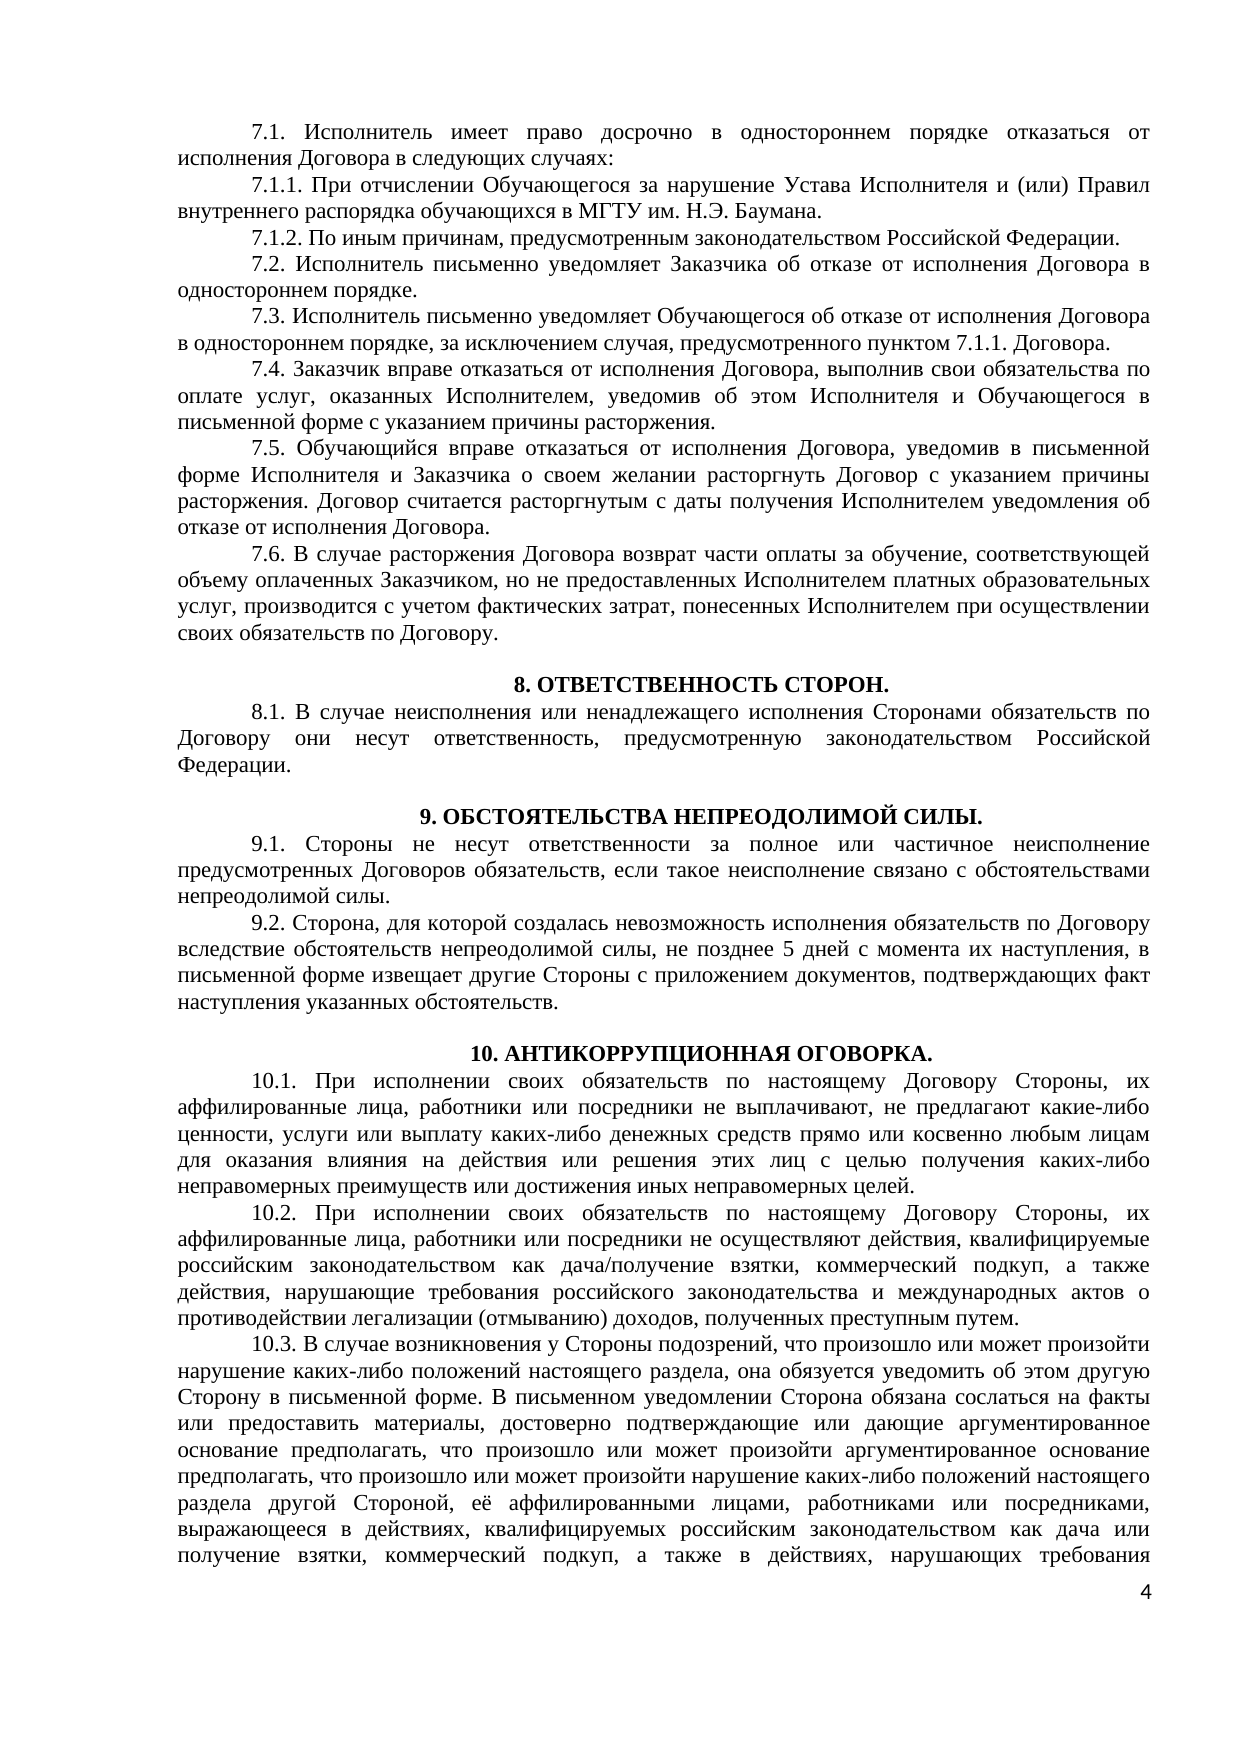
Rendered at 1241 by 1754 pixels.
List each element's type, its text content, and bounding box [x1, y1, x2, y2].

text 7.1. Исполнитель имеет право досрочно в одностороннем порядке отказаться от исполнения Договора в следующих случаях: [177, 118, 1152, 171]
text 9. ОБСТОЯТЕЛЬСТВА НЕПРЕОДОЛИМОЙ СИЛЫ. [177, 803, 1152, 830]
text 7.4. Заказчик вправе отказаться от исполнения Договора, выполнив свои обязательства по оплате услуг, оказанных Исполнителем, уведомив об этом Исполнителя и Обучающегося в письменной форме с указанием причины расторжения. [177, 355, 1152, 434]
text 10.2. При исполнении своих обязательств по настоящему Договору Стороны, их аффилированные лица, работники или посредники не осуществляют действия, квалифицируемые российским законодательством как дача/получение взятки, коммерческий подкуп, а также действия, нарушающие требования российского законодательства и международных актов о противодействии легализации (отмыванию) доходов, полученных преступным путем. [177, 1199, 1152, 1330]
text 7.1.1. При отчислении Обучающегося за нарушение Устава Исполнителя и (или) Правил внутреннего распорядка обучающихся в МГТУ им. Н.Э. Баумана. [177, 171, 1152, 223]
text 7.5. Обучающийся вправе отказаться от исполнения Договора, уведомив в письменной форме Исполнителя и Заказчика о своем желании расторгнуть Договор с указанием причины расторжения. Договор считается расторгнутым с даты получения Исполнителем уведомления об отказе от исполнения Договора. [177, 434, 1152, 540]
text 7.3. Исполнитель письменно уведомляет Обучающегося об отказе от исполнения Договора в одностороннем порядке, за исключением случая, предусмотренного пунктом 7.1.1. Договора. [177, 303, 1152, 355]
text 8. ОТВЕТСТВЕННОСТЬ СТОРОН. [177, 672, 1152, 698]
text 7.1.2. По иным причинам, предусмотренным законодательством Российской Федерации. [177, 223, 1152, 250]
text 10.1. При исполнении своих обязательств по настоящему Договору Стороны, их аффилированные лица, работники или посредники не выплачивают, не предлагают какие-либо ценности, услуги или выплату каких-либо денежных средств прямо или косвенно любым лицам для оказания влияния на действия или решения этих лиц с целью получения каких-либо неправомерных преимуществ или достижения иных неправомерных целей. [177, 1067, 1152, 1199]
text 9.2. Сторона, для которой создалась невозможность исполнения обязательств по Договору вследствие обстоятельств непреодолимой силы, не позднее 5 дней с момента их наступления, в письменной форме извещает другие Стороны с приложением документов, подтверждающих факт наступления указанных обстоятельств. [177, 909, 1152, 1014]
text 9.1. Стороны не несут ответственности за полное или частичное неисполнение предусмотренных Договоров обязательств, если такое неисполнение связано с обстоятельствами непреодолимой силы. [177, 830, 1152, 909]
text 8.1. В случае неисполнения или ненадлежащего исполнения Сторонами обязательств по Договору они несут ответственность, предусмотренную законодательством Российской Федерации. [177, 698, 1152, 777]
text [177, 1330, 1152, 1568]
text 7.6. В случае расторжения Договора возврат части оплаты за обучение, соответствующей объему оплаченных Заказчиком, но не предоставленных Исполнителем платных образовательных услуг, производится с учетом фактических затрат, понесенных Исполнителем при осуществлении своих обязательств по Договору. [177, 540, 1152, 645]
text 7.2. Исполнитель письменно уведомляет Заказчика об отказе от исполнения Договора в одностороннем порядке. [177, 250, 1152, 303]
text 10. АНТИКОРРУПЦИОННАЯ ОГОВОРКА. [177, 1041, 1152, 1067]
